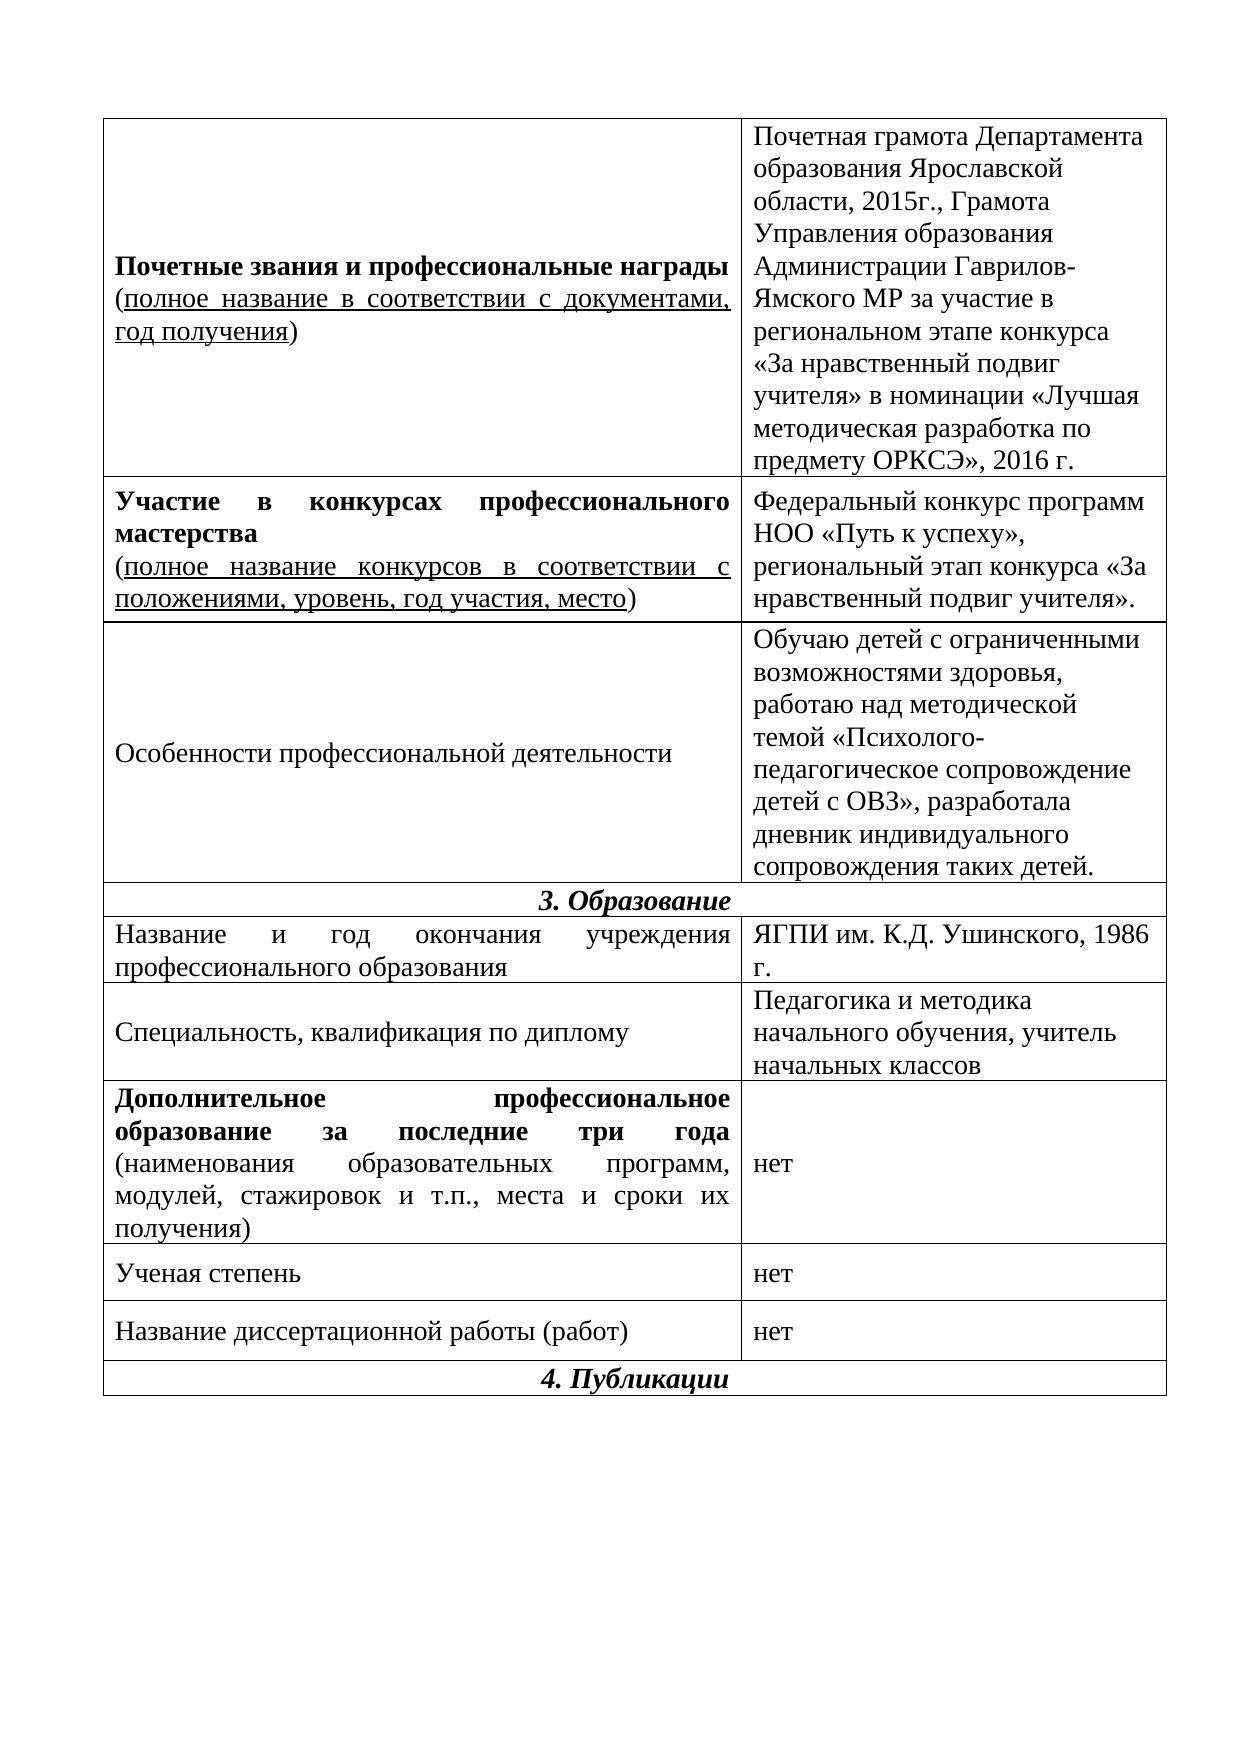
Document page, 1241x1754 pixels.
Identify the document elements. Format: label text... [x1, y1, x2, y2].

table_cell Почетные звания и профессиональные награды (полное название в соответствии с документами, год получения) [104, 119, 741, 476]
table_cell Участие в конкурсах профессионального мастерства (полное название конкурсов в соответствии с положениями, уровень, год участия, место) [104, 477, 741, 621]
table_cell 3. Образование [104, 883, 1166, 916]
table_cell 4. Публикации [104, 1361, 1166, 1395]
table_cell Специальность, квалификация по диплому [104, 983, 741, 1080]
table_cell Почетная грамота Департамента образования Ярославской области, 2015г., Грамота Управления образования Администрации Гаврилов-Ямского МР за участие в региональном этапе конкурса «За нравственный подвиг учителя» в номинации «Лучшая методическая разработка по предмету ОРКСЭ», . [742, 119, 1166, 476]
table_cell Педагогика и методика начального обучения, учитель начальных классов [742, 983, 1166, 1080]
table_cell Дополнительное профессиональное образование за последние три года (наименования образовательных программ, модулей, стажировок и т.п., места и сроки их получения) [104, 1081, 741, 1243]
table_cell ЯГПИ им. К.Д. Ушинского, . [742, 917, 1166, 982]
table_cell Особенности профессиональной деятельности [104, 623, 741, 882]
table_cell Обучаю детей с ограниченными возможностями здоровья, работаю над методической темой «Психолого-педагогическое сопровождение детей с ОВЗ», разработала дневник индивидуального сопровождения таких детей. [742, 623, 1166, 882]
table_cell Название и год окончания учреждения профессионального образования [104, 917, 741, 982]
table_cell нет [742, 1081, 1166, 1243]
table_cell нет [742, 1244, 1166, 1300]
table_cell Ученая степень [104, 1244, 741, 1300]
table_cell Федеральный конкурс программ НОО «Путь к успеху», региональный этап конкурса «За нравственный подвиг учителя». [742, 477, 1166, 621]
table_cell Название диссертационной работы (работ) [104, 1301, 741, 1360]
table_cell нет [742, 1301, 1166, 1360]
